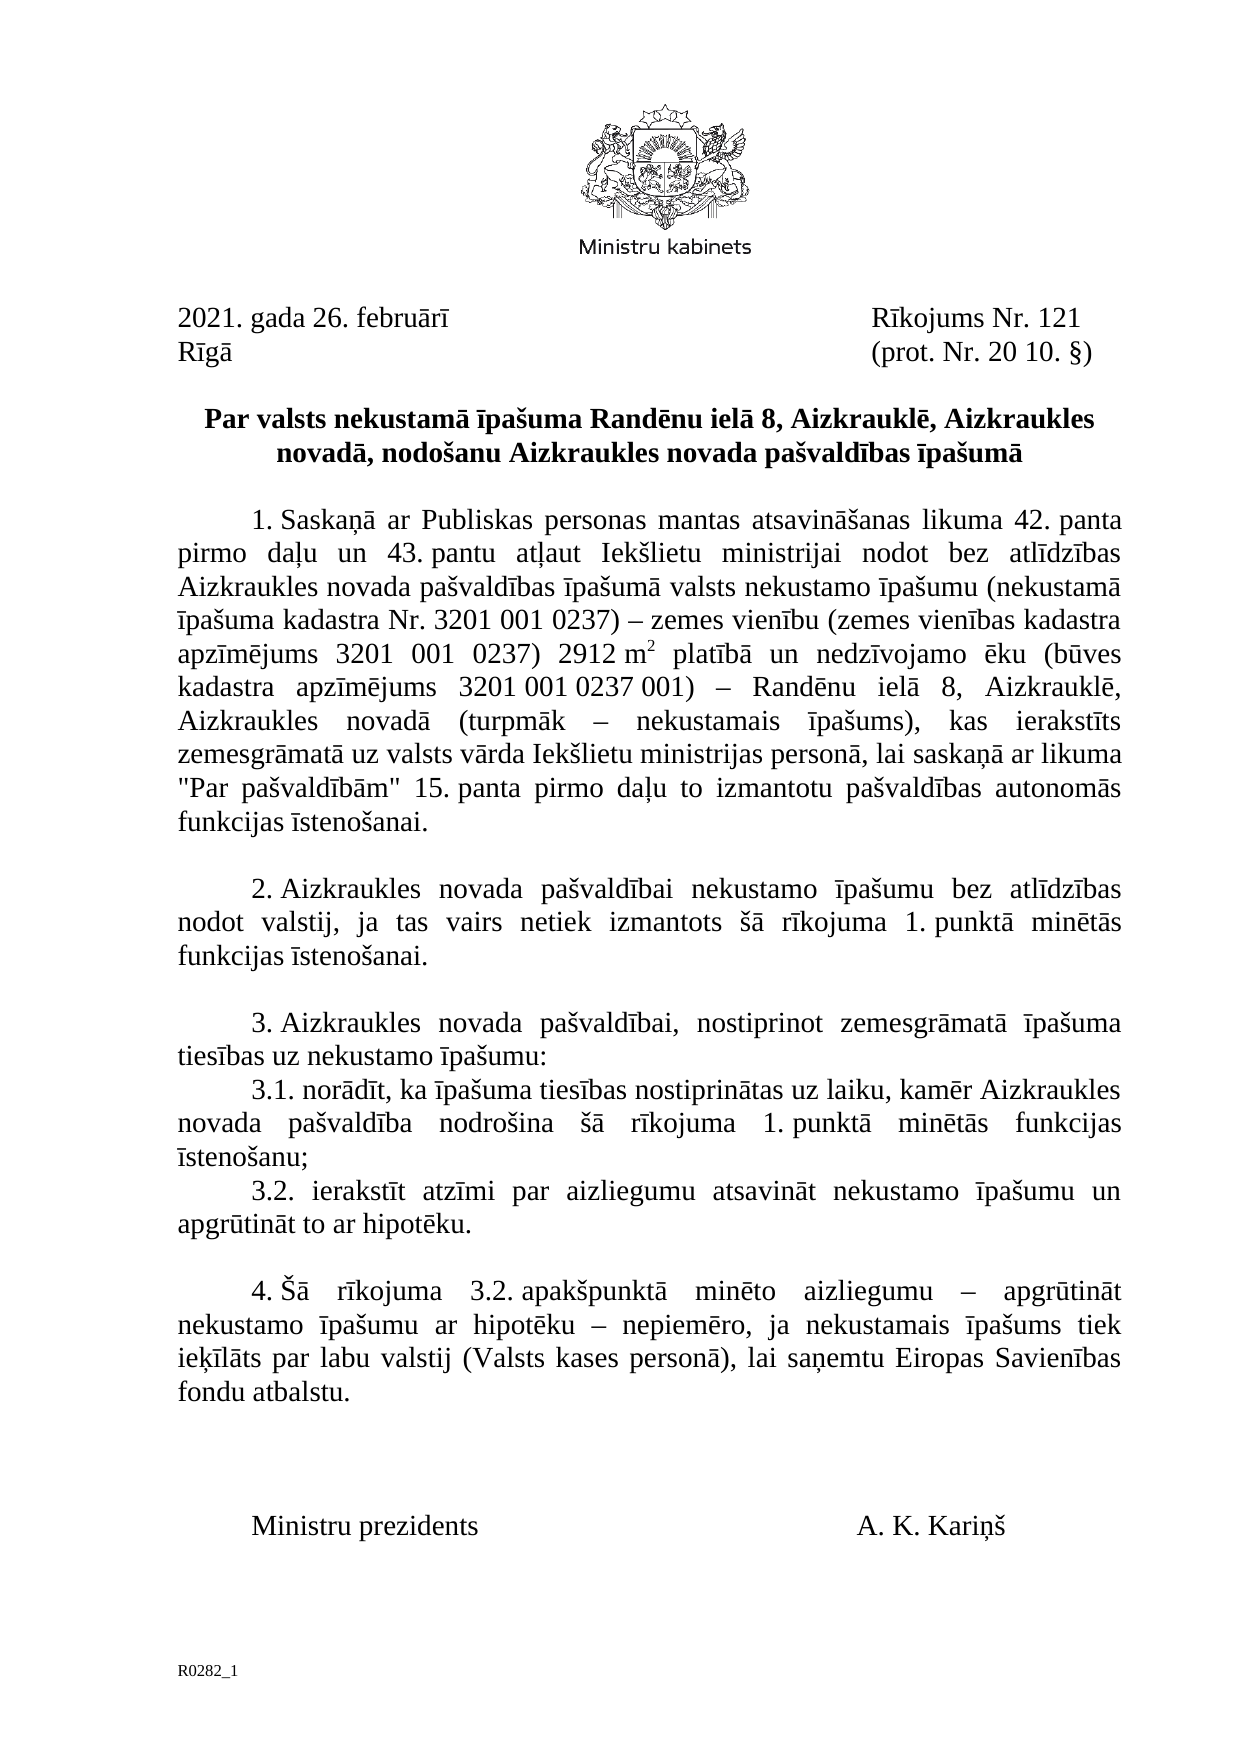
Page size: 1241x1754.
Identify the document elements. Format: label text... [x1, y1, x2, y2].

text 4. Šā rīkojuma 3.2. apakšpunktā minēto aizliegumu – apgrūtināt nekustamo īpašumu ar hipotēku – nepiemēro, ja nekustamais īpašums tiek ieķīlāts par labu valstij (Valsts kases personā), lai saņemtu Eiropas Savienības fondu atbalstu. [177, 1273, 1122, 1407]
text Rīgā (prot. Nr. 20 10. §) [177, 334, 1122, 368]
text 3. Aizkraukles novada pašvaldībai, nostiprinot zemesgrāmatā īpašuma tiesības uz nekustamo īpašumu: [177, 1005, 1122, 1072]
text 3.2. ierakstīt atzīmi par aizliegumu atsavināt nekustamo īpašumu un apgrūtināt to ar hipotēku. [177, 1173, 1122, 1240]
text Ministru prezidents A. K. Kariņš [177, 1508, 1122, 1542]
text 1. Saskaņā ar Publiskas personas mantas atsavināšanas likuma 42. panta pirmo daļu un 43. pantu atļaut Iekšlietu ministrijai nodot bez atlīdzības Aizkraukles novada pašvaldības īpašumā valsts nekustamo īpašumu (nekustamā īpašuma kadastra Nr. 3201 001 0237) – zemes vienību (zemes vienības kadastra apzīmējums 3201 001 0237) 2912 m2 platībā un nedzīvojamo ēku (būves kadastra apzīmējums 3201 001 0237 001) – Randēnu ielā 8, Aizkrauklē, Aizkraukles novadā (turpmāk – nekustamais īpašums), kas ierakstīts zemesgrāmatā uz valsts vārda Iekšlietu ministrijas personā, lai saskaņā ar likuma "Par pašvaldībām" 15. panta pirmo daļu to izmantotu pašvaldības autonomās funkcijas īstenošanai. [177, 502, 1122, 837]
text 2. Aizkraukles novada pašvaldībai nekustamo īpašumu bez atlīdzības nodot valstij, ja tas vairs netiek izmantots šā rīkojuma 1. punktā minētās funkcijas īstenošanai. [177, 871, 1122, 971]
text 3.1. norādīt, ka īpašuma tiesības nostiprinātas uz laiku, kamēr Aizkraukles novada pašvaldība nodrošina šā rīkojuma 1. punktā minētās funkcijas īstenošanu; [177, 1072, 1122, 1173]
text 2021. gada 26. februārī Rīkojums Nr. 121 [177, 301, 1122, 334]
picture [177, 102, 1152, 267]
text Par valsts nekustamā īpašuma Randēnu ielā 8, Aizkrauklē, Aizkraukles novadā, nodošanu Aizkraukles novada pašvaldības īpašumā [177, 401, 1122, 468]
